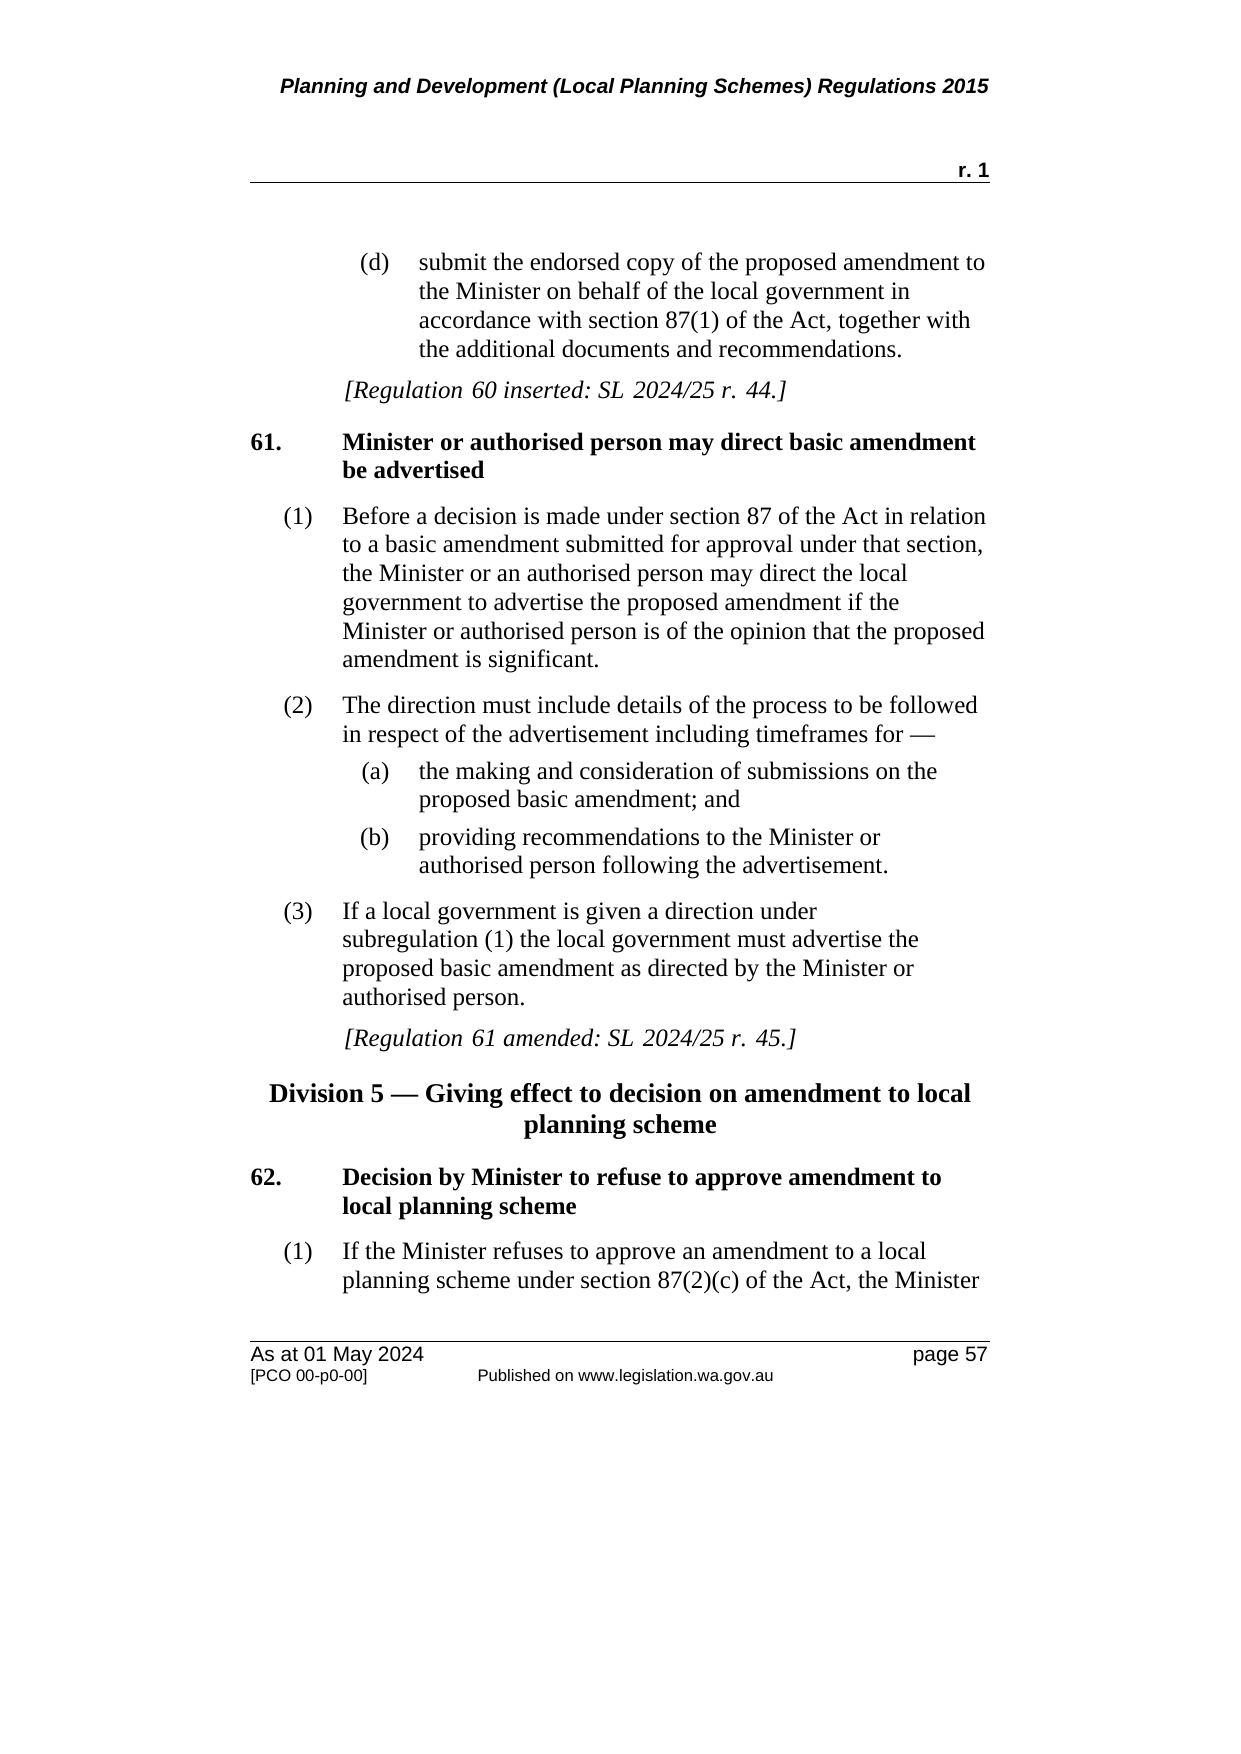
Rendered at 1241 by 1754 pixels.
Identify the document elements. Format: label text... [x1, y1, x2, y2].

subtitle 61. Minister or authorised person may direct basic amendment be advertised [250, 427, 990, 484]
text (3) If a local government is given a direction under subregulation (1) the local government must advertise the proposed basic amendment as directed by the Minister or authorised person. [250, 896, 990, 1011]
text (2) The direction must include details of the process to be followed in respect of the advertisement including timeframes for — [250, 690, 990, 747]
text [250, 1236, 990, 1294]
subtitle Division 5 — Giving effect to decision on amendment to local planning scheme [250, 1077, 990, 1139]
text (b) providing recommendations to the Minister or authorised person following the advertisement. [250, 822, 990, 879]
text [Regulation 60 inserted: SL 2024/25 r. 44.] [250, 375, 990, 404]
text (d) submit the endorsed copy of the proposed amendment to the Minister on behalf of the local government in accordance with section 87(1) of the Act, together with the additional documents and recommendations. [250, 247, 990, 362]
text [Regulation 61 amended: SL 2024/25 r. 45.] [250, 1023, 990, 1052]
text (a) the making and consideration of submissions on the proposed basic amendment; and [250, 756, 990, 813]
text (1) Before a decision is made under section 87 of the Act in relation to a basic amendment submitted for approval under that section, the Minister or an authorised person may direct the local government to advertise the proposed amendment if the Minister or authorised person is of the opinion that the proposed amendment is significant. [250, 501, 990, 673]
subtitle 62. Decision by Minister to refuse to approve amendment to local planning scheme [250, 1162, 990, 1220]
